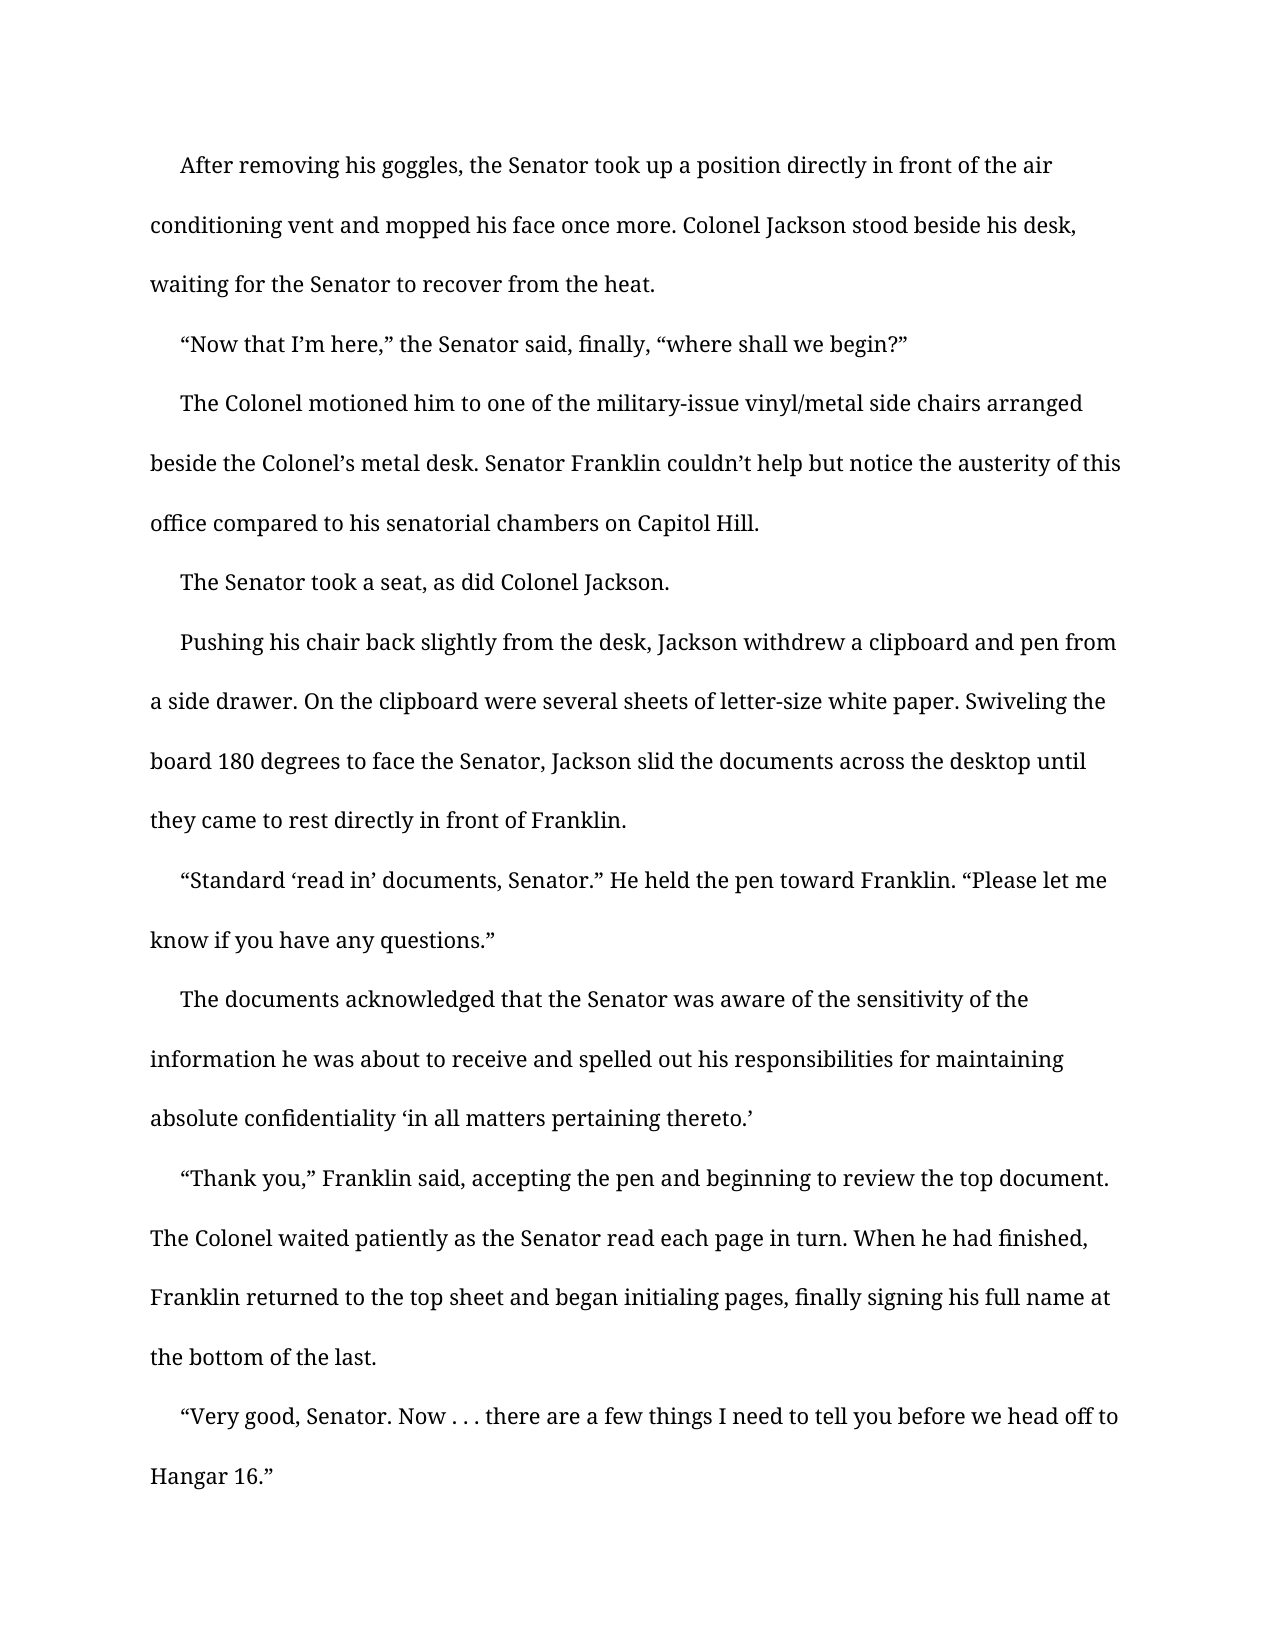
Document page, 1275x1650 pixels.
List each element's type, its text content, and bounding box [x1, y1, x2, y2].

text After removing his goggles, the Senator took up a position directly in front of the air conditioning vent and mopped his face once more. Colonel Jackson stood beside his desk, waiting for the Senator to recover from the heat. [150, 150, 1125, 299]
text “Thank you,” Franklin said, accepting the pen and beginning to review the top document. The Colonel waited patiently as the Senator read each page in turn. When he had finished, Franklin returned to the top sheet and began initialing pages, finally signing his full name at the bottom of the last. [150, 1163, 1125, 1371]
text “Now that I’m here,” the Senator said, finally, “where shall we begin?” [150, 329, 1125, 358]
text Pushing his chair back slightly from the desk, Jackson withdrew a clipboard and pen from a side drawer. On the clipboard were several sheets of letter-size white paper. Swiveling the board 180 degrees to face the Senator, Jackson slid the documents across the desktop until they came to rest directly in front of Franklin. [150, 627, 1125, 835]
text The Colonel motioned him to one of the military-issue vinyl/metal side chairs arranged beside the Colonel’s metal desk. Senator Franklin couldn’t help but notice the austerity of this office compared to his senatorial chambers on Capitol Hill. [150, 388, 1125, 537]
text The documents acknowledged that the Senator was aware of the sensitivity of the information he was about to receive and spelled out his responsibilities for maintaining absolute confidentiality ‘in all matters pertaining thereto.’ [150, 984, 1125, 1133]
text “Standard ‘read in’ documents, Senator.” He held the pen toward Franklin. “Please let me know if you have any questions.” [150, 865, 1125, 954]
text The Senator took a seat, as did Colonel Jackson. [150, 567, 1125, 597]
text “Very good, Senator. Now . . . there are a few things I need to tell you before we head off to Hangar 16.” [150, 1401, 1125, 1491]
